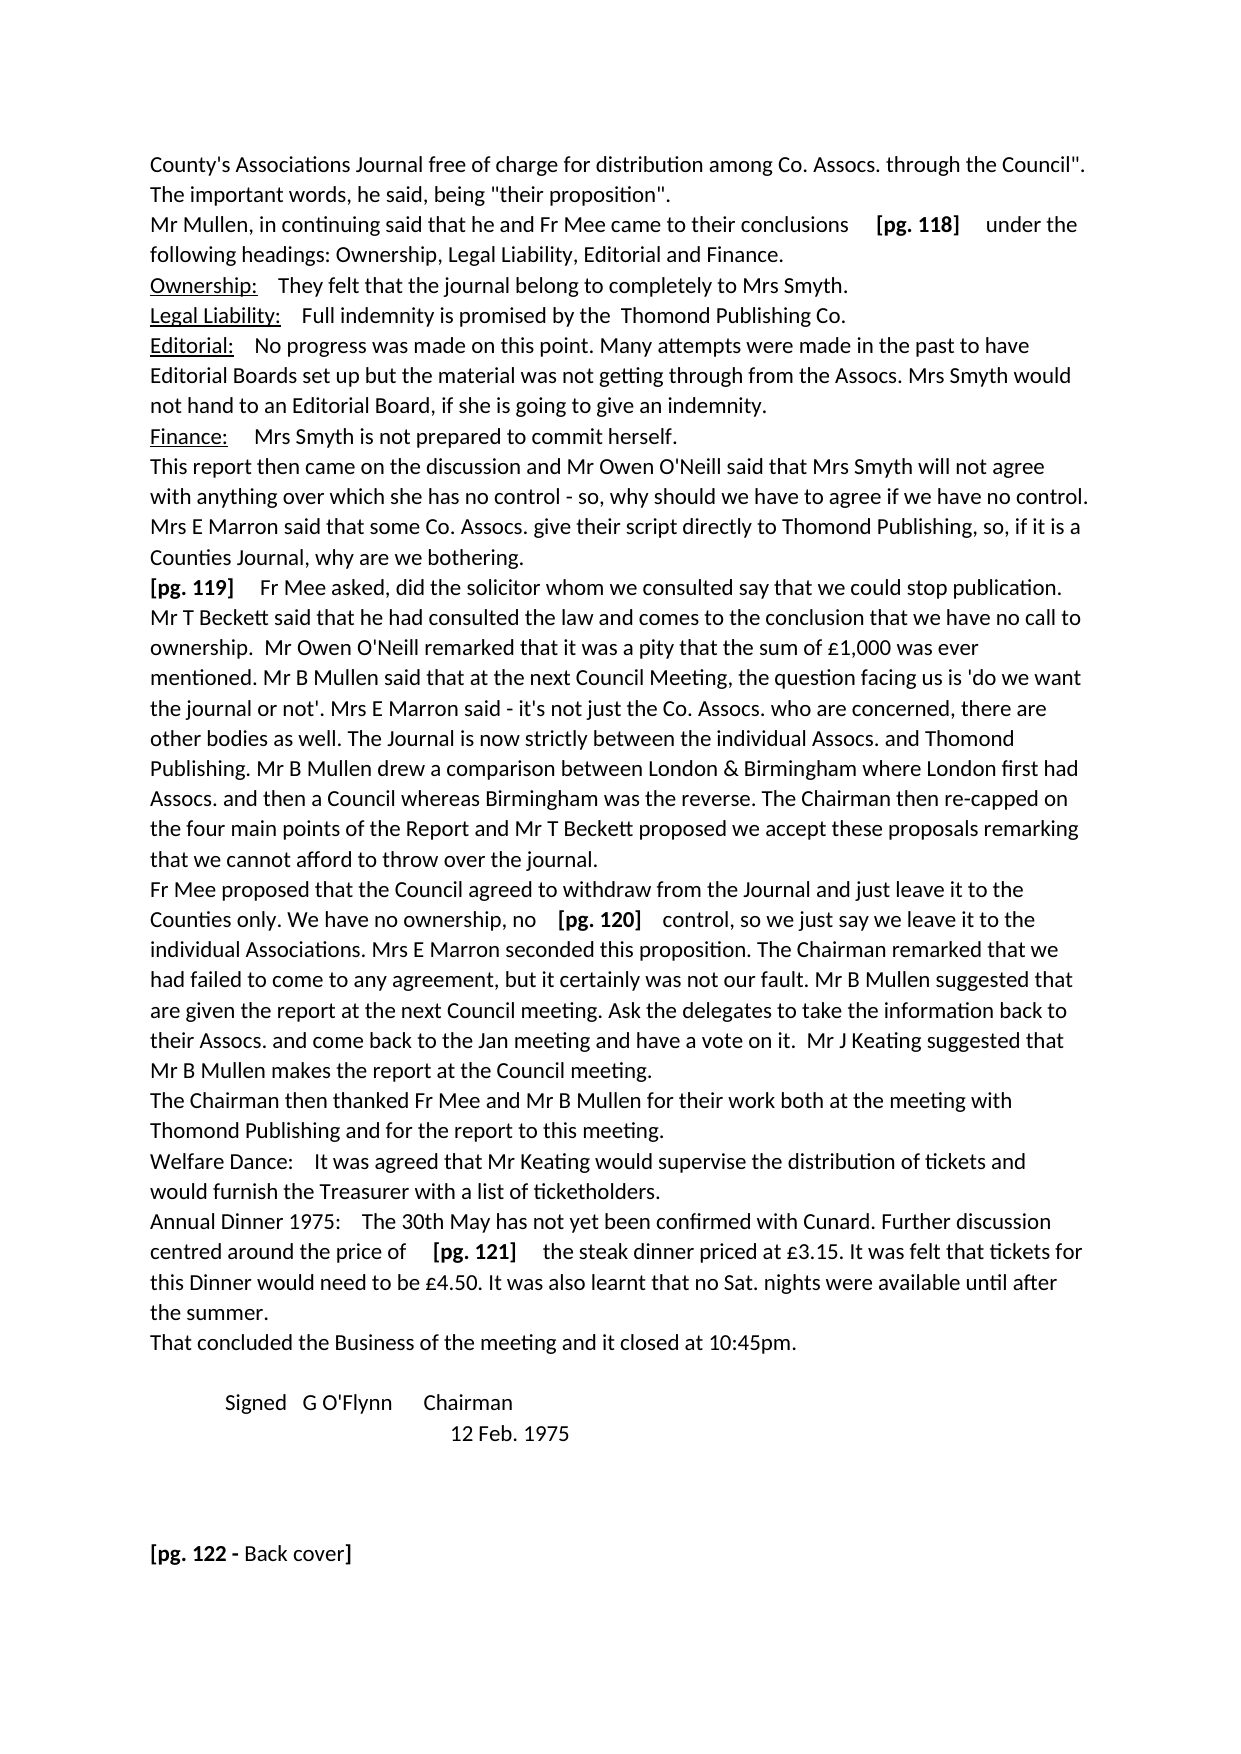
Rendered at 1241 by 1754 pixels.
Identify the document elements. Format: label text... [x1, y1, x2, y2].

text This report then came on the discussion and Mr Owen O'Neill said that Mrs Smyth will not agree with anything over which she has no control - so, why should we have to agree if we have no control. Mrs E Marron said that some Co. Assocs. give their script directly to Thomond Publishing, so, if it is a Counties Journal, why are we bothering. [150, 452, 1090, 571]
text Annual Dinner 1975: The 30th May has not yet been confirmed with Cunard. Further discussion centred around the price of [pg. 121] the steak dinner priced at £3.15. It was felt that tickets for this Dinner would need to be £4.50. It was also learnt that no Sat. nights were available until after the summer. [150, 1207, 1090, 1326]
text Mr Mullen, in continuing said that he and Fr Mee came to their conclusions [pg. 118] under the following headings: Ownership, Legal Liability, Editorial and Finance. [150, 210, 1090, 269]
text 12 Feb. 1975 [150, 1419, 1090, 1447]
text Legal Liability: Full indemnity is promised by the Thomond Publishing Co. [150, 301, 1090, 329]
text Fr Mee proposed that the Council agreed to withdraw from the Journal and just leave it to the Counties only. We have no ownership, no [pg. 120] control, so we just say we leave it to the individual Associations. Mrs E Marron seconded this proposition. The Chairman remarked that we had failed to come to any agreement, but it certainly was not our fault. Mr B Mullen suggested that are given the report at the next Council meeting. Ask the delegates to take the information back to their Assocs. and come back to the Jan meeting and have a vote on it. Mr J Keating suggested that Mr B Mullen makes the report at the Council meeting. [150, 875, 1090, 1084]
text [pg. 119] Fr Mee asked, did the solicitor whom we consulted say that we could stop publication. Mr T Beckett said that he had consulted the law and comes to the conclusion that we have no call to ownership. Mr Owen O'Neill remarked that it was a pity that the sum of £1,000 was ever mentioned. Mr B Mullen said that at the next Council Meeting, the question facing us is 'do we want the journal or not'. Mrs E Marron said - it's not just the Co. Assocs. who are concerned, there are other bodies as well. The Journal is now strictly between the individual Assocs. and Thomond Publishing. Mr B Mullen drew a comparison between London & Birmingham where London first had Assocs. and then a Council whereas Birmingham was the reverse. The Chairman then re-capped on the four main points of the Report and Mr T Beckett proposed we accept these proposals remarking that we cannot afford to throw over the journal. [150, 573, 1090, 873]
text Ownership: They felt that the journal belong to completely to Mrs Smyth. [150, 271, 1090, 299]
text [150, 150, 1090, 208]
text The Chairman then thanked Fr Mee and Mr B Mullen for their work both at the meeting with Thomond Publishing and for the report to this meeting. [150, 1086, 1090, 1145]
text Signed G O'Flynn Chairman [150, 1388, 1090, 1417]
text That concluded the Business of the meeting and it closed at 10:45pm. [150, 1328, 1090, 1356]
text Welfare Dance: It was agreed that Mr Keating would supervise the distribution of tickets and would furnish the Treasurer with a list of ticketholders. [150, 1147, 1090, 1205]
text Finance: Mrs Smyth is not prepared to commit herself. [150, 422, 1090, 450]
text [pg. 122 - Back cover] [150, 1539, 1090, 1568]
text Editorial: No progress was made on this point. Many attempts were made in the past to have Editorial Boards set up but the material was not getting through from the Assocs. Mrs Smyth would not hand to an Editorial Board, if she is going to give an indemnity. [150, 331, 1090, 420]
